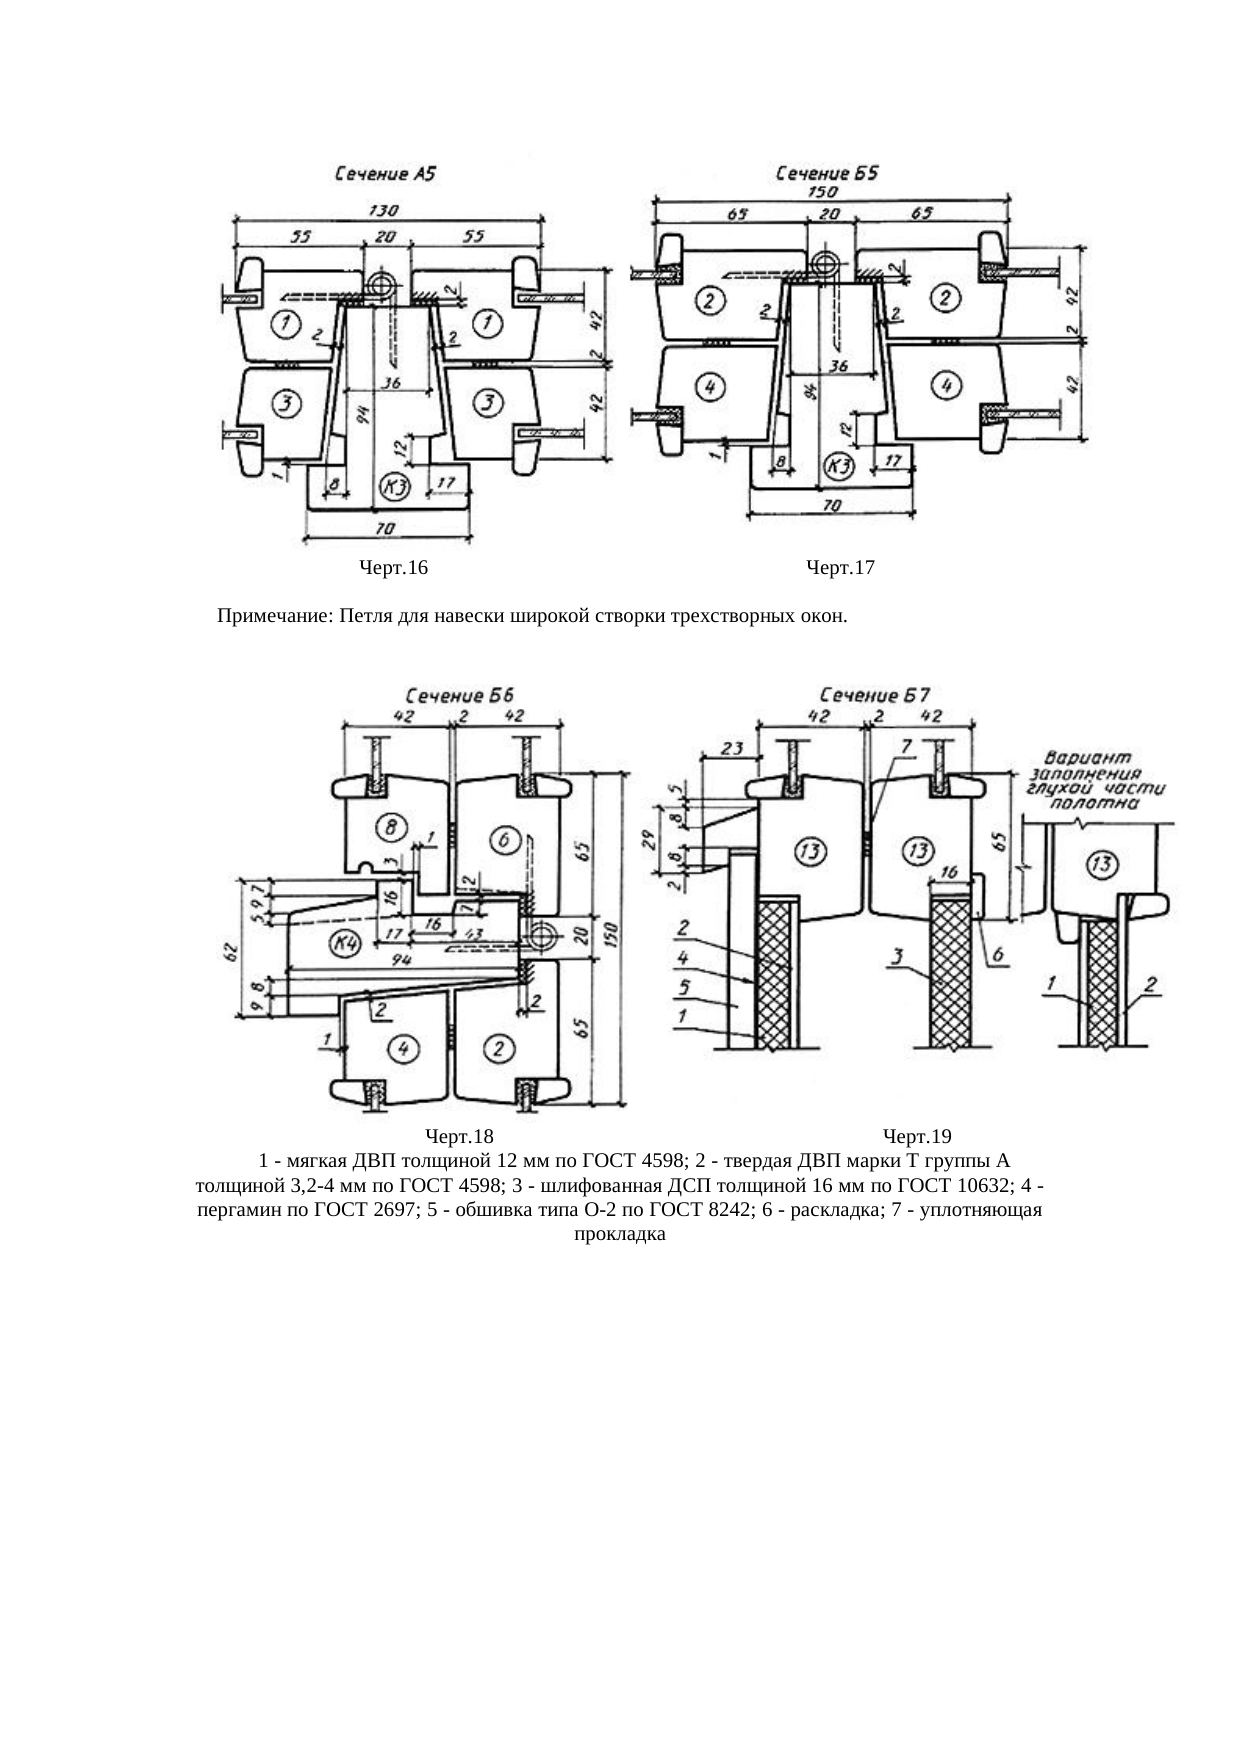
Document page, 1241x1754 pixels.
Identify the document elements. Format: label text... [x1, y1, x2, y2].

text Примечание: Петля для навески широкой створки трехстворных окон. [187, 603, 1053, 627]
picture [216, 149, 1103, 555]
picture [216, 672, 1192, 1125]
text Черт.16 Черт.17 [187, 555, 1053, 579]
text 1 - мягкая ДВП толщиной 12 мм по ГОСТ 4598; 2 - твердая ДВП марки Т группы А толщиной 3,2-4 мм по ГОСТ 4598; 3 - шлифованная ДСП толщиной 16 мм по ГОСТ 10632; 4 - пергамин по ГОСТ 2697; 5 - обшивка типа О-2 по ГОСТ 8242; 6 - раскладка; 7 - уплотняющая прокладка [187, 1148, 1053, 1244]
text Черт.18 Черт.19 [187, 1124, 1053, 1148]
